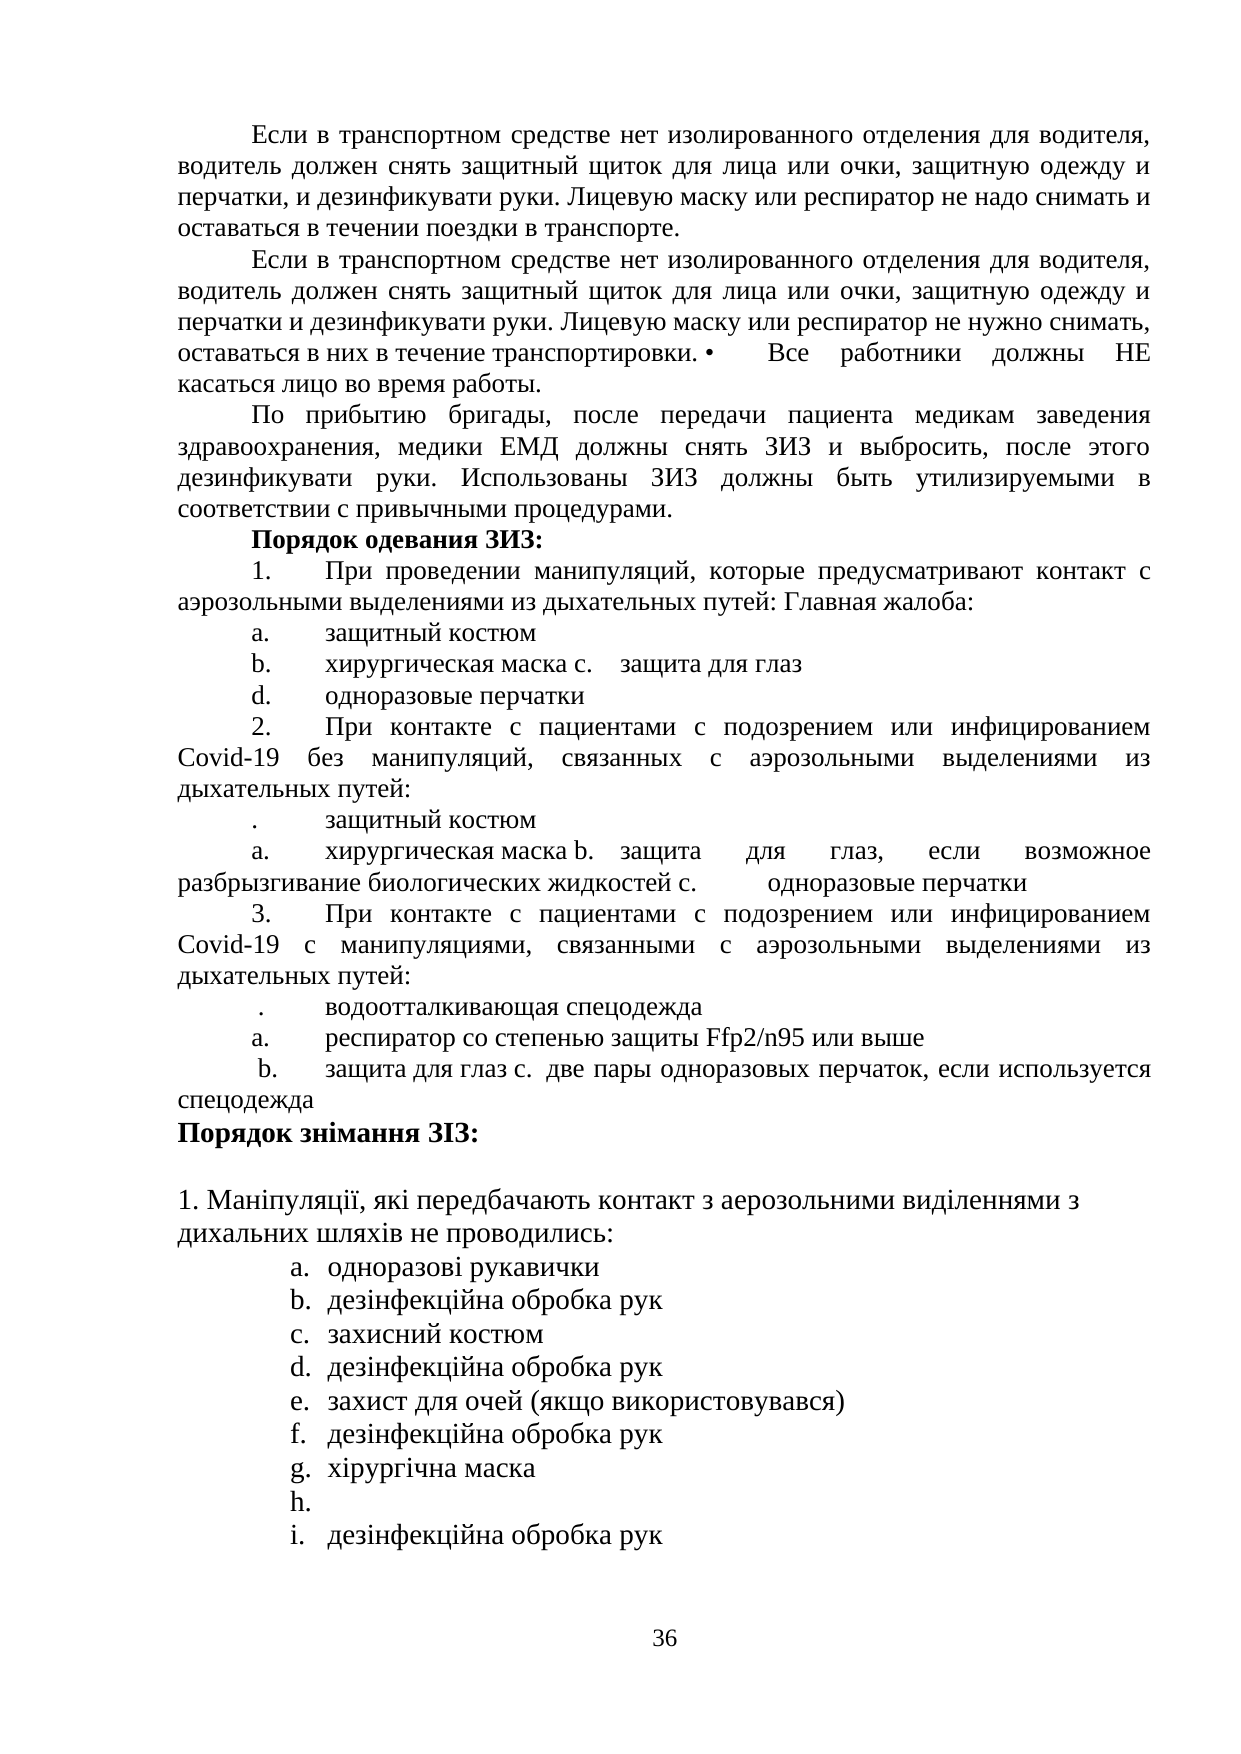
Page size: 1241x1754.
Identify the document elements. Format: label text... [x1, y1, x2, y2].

text 1. Маніпуляції, які передбачають контакт з аерозольними виділеннями з дихальних шляхів не проводились: [177, 1148, 1152, 1249]
list d. одноразовые перчатки [177, 679, 1152, 710]
list Если в транспортном средстве нет изолированного отделения для водителя, водитель должен снять защитный щиток для лица или очки, защитную одежду и перчатки и дезинфикувати руки. Лицевую маску или респиратор не нужно снимать, оставаться в них в течение транспортировки. • Все работники должны НЕ касаться лицо во время работы. [177, 243, 1152, 398]
list . водоотталкивающая спецодежда [177, 990, 1152, 1021]
list 2. При контакте с пациентами с подозрением или инфицированием Covid-19 без манипуляций, связанных с аэрозольными выделениями из дыхательных путей: [177, 710, 1152, 803]
list захист для очей (якщо використовувався) [290, 1383, 1152, 1417]
list . защитный костюм [177, 803, 1152, 834]
list 1. При проведении манипуляций, которые предусматривают контакт с аэрозольными выделениями из дыхательных путей: Главная жалоба: [177, 554, 1152, 616]
list b. хирургическая маска c. защита для глаз [177, 648, 1152, 679]
list Порядок одевания ЗИЗ: [177, 523, 1152, 554]
list дезінфекційна обробка рук [290, 1517, 1152, 1551]
list одноразові рукавички [290, 1249, 1152, 1282]
list дезінфекційна обробка рук [290, 1282, 1152, 1316]
list хірургічна маска [290, 1450, 1152, 1484]
list захисний костюм [290, 1316, 1152, 1349]
list По прибытию бригады, после передачи пациента медикам заведения здравоохранения, медики ЕМД должны снять ЗИЗ и выбросить, после этого дезинфикувати руки. Использованы ЗИЗ должны быть утилизируемыми в соответствии с привычными процедурами. [177, 398, 1152, 523]
list Если в транспортном средстве нет изолированного отделения для водителя, водитель должен снять защитный щиток для лица или очки, защитную одежду и перчатки, и дезинфикувати руки. Лицевую маску или респиратор не надо снимать и оставаться в течении поездки в транспорте. [177, 118, 1152, 243]
list b. защита для глаз c. две пары одноразовых перчаток, если используется спецодежда [177, 1052, 1152, 1115]
list а. защитный костюм [177, 616, 1152, 648]
list а. хирургическая маска b. защита для глаз, если возможное разбрызгивание биологических жидкостей c. одноразовые перчатки [177, 834, 1152, 897]
list 3. При контакте с пациентами с подозрением или инфицированием Covid-19 с манипуляциями, связанными с аэрозольными выделениями из дыхательных путей: [177, 897, 1152, 990]
list а. респиратор со степенью защиты Ffp2/n95 или выше [177, 1021, 1152, 1052]
list дезінфекційна обробка рук [290, 1349, 1152, 1383]
list дезінфекційна обробка рук [290, 1417, 1152, 1450]
text Порядок знімання ЗІЗ: [177, 1115, 1152, 1148]
